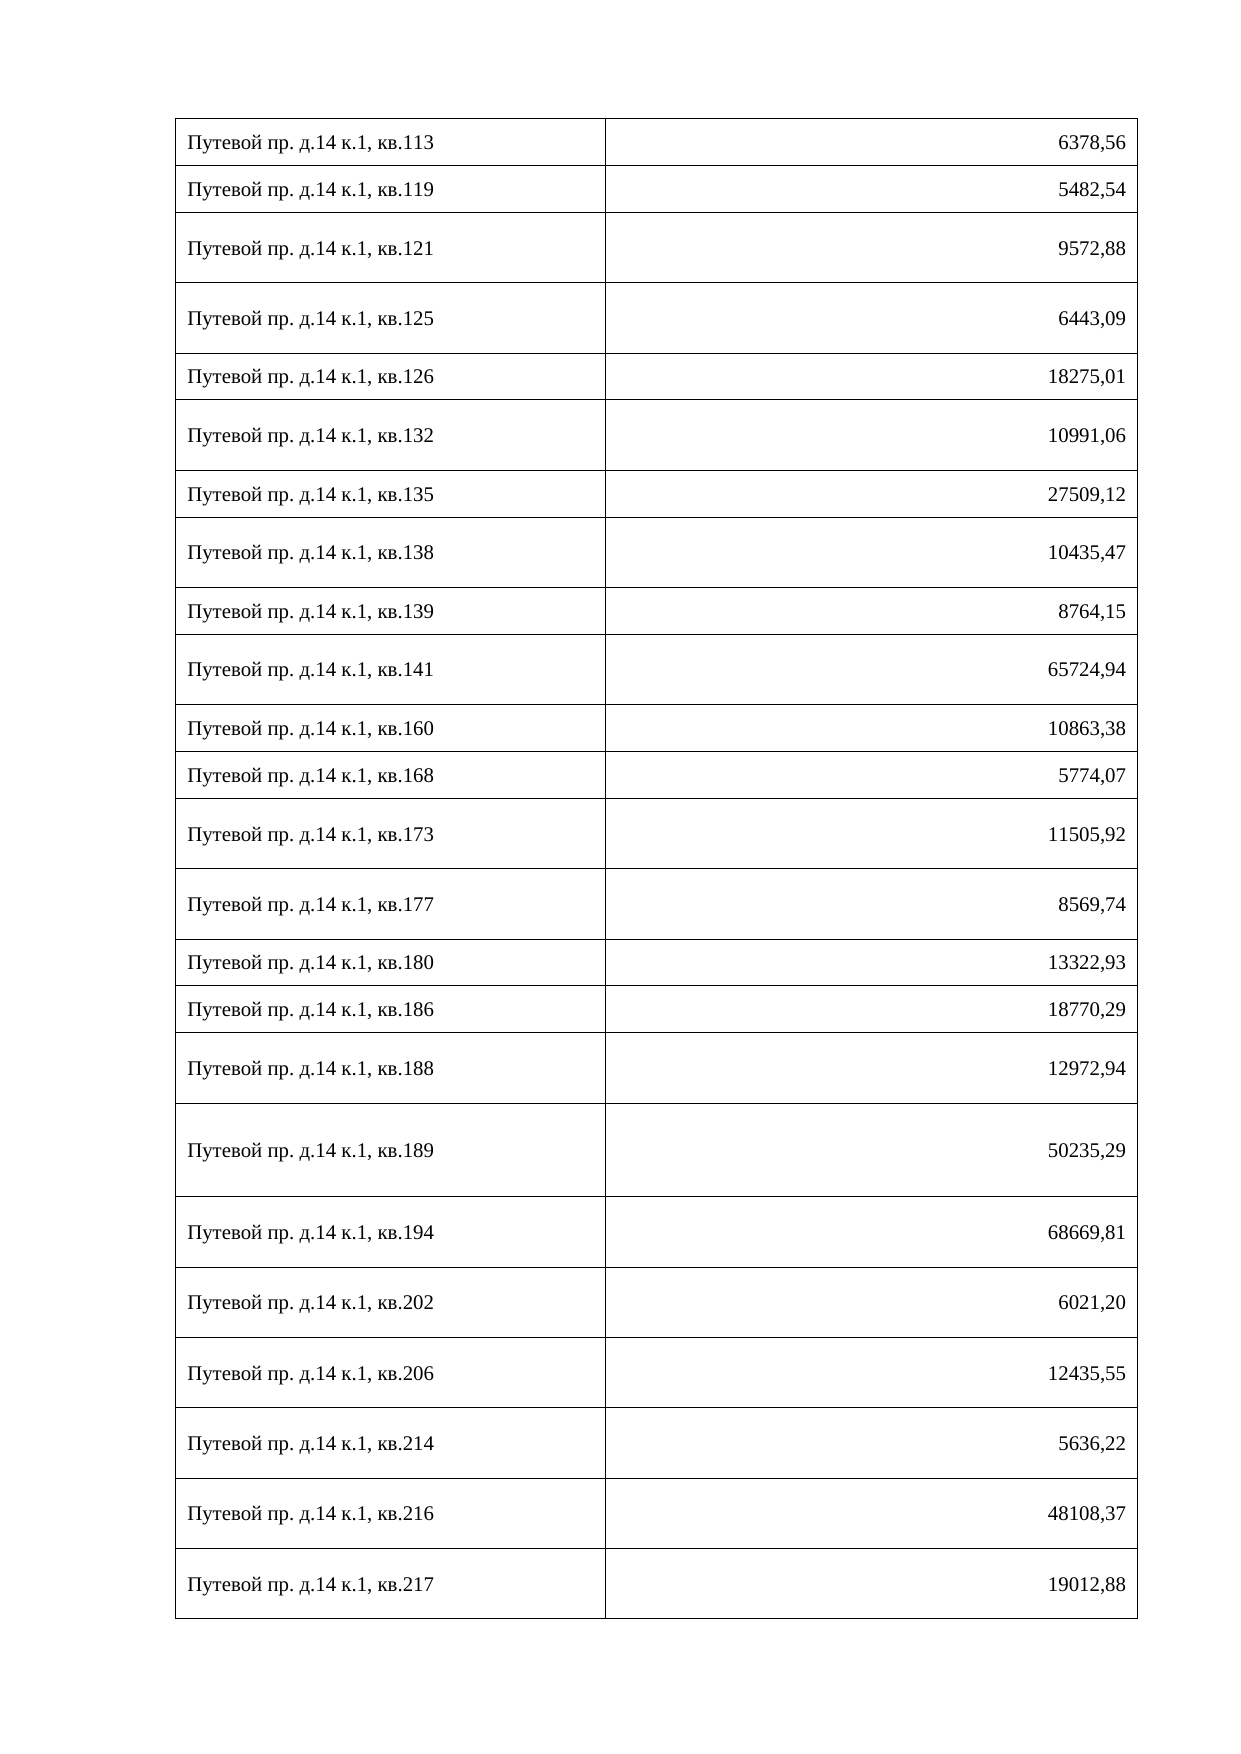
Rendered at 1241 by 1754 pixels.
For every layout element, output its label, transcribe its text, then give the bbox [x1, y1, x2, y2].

table_cell 9572,88 [606, 213, 1137, 282]
table_cell Путевой пр. д.14 к.1, кв.125 [176, 283, 605, 352]
table_cell Путевой пр. д.14 к.1, кв.180 [176, 940, 605, 985]
table_cell 13322,93 [606, 940, 1137, 985]
table_cell 27509,12 [606, 471, 1137, 517]
table_cell 8764,15 [606, 588, 1137, 634]
table_cell 5774,07 [606, 752, 1137, 798]
table_cell Путевой пр. д.14 к.1, кв.135 [176, 471, 605, 517]
table_cell Путевой пр. д.14 к.1, кв.160 [176, 705, 605, 751]
table_cell Путевой пр. д.14 к.1, кв.188 [176, 1033, 605, 1102]
table_cell 18770,29 [606, 986, 1137, 1032]
table_cell 12435,55 [606, 1338, 1137, 1407]
table_cell 65724,94 [606, 635, 1137, 704]
table_cell 8569,74 [606, 869, 1137, 938]
table_cell Путевой пр. д.14 к.1, кв.194 [176, 1197, 605, 1267]
table_cell 68669,81 [606, 1197, 1137, 1267]
table_cell Путевой пр. д.14 к.1, кв.121 [176, 213, 605, 282]
table_cell Путевой пр. д.14 к.1, кв.173 [176, 799, 605, 868]
table_cell 18275,01 [606, 354, 1137, 399]
table_cell 11505,92 [606, 799, 1137, 868]
table_cell Путевой пр. д.14 к.1, кв.177 [176, 869, 605, 938]
table_cell Путевой пр. д.14 к.1, кв.141 [176, 635, 605, 704]
table_cell 6443,09 [606, 283, 1137, 352]
table_cell Путевой пр. д.14 к.1, кв.126 [176, 354, 605, 399]
table_cell Путевой пр. д.14 к.1, кв.138 [176, 518, 605, 587]
table_cell Путевой пр. д.14 к.1, кв.202 [176, 1268, 605, 1337]
table_cell Путевой пр. д.14 к.1, кв.214 [176, 1408, 605, 1477]
table_cell 10435,47 [606, 518, 1137, 587]
table_cell Путевой пр. д.14 к.1, кв.139 [176, 588, 605, 634]
table_cell Путевой пр. д.14 к.1, кв.168 [176, 752, 605, 798]
table_cell 6021,20 [606, 1268, 1137, 1337]
table_cell 5636,22 [606, 1408, 1137, 1477]
table_cell Путевой пр. д.14 к.1, кв.132 [176, 400, 605, 470]
table_cell Путевой пр. д.14 к.1, кв.216 [176, 1479, 605, 1548]
table_cell Путевой пр. д.14 к.1, кв.186 [176, 986, 605, 1032]
table_cell Путевой пр. д.14 к.1, кв.217 [176, 1549, 605, 1618]
table_cell Путевой пр. д.14 к.1, кв.189 [176, 1104, 605, 1196]
table_cell 19012,88 [606, 1549, 1137, 1618]
table_cell 50235,29 [606, 1104, 1137, 1196]
table_cell 5482,54 [606, 166, 1137, 212]
table_cell 10863,38 [606, 705, 1137, 751]
table_cell 10991,06 [606, 400, 1137, 470]
table_cell 48108,37 [606, 1479, 1137, 1548]
table_cell Путевой пр. д.14 к.1, кв.206 [176, 1338, 605, 1407]
table_cell Путевой пр. д.14 к.1, кв.119 [176, 166, 605, 212]
table_cell 6378,56 [606, 119, 1137, 165]
table_cell Путевой пр. д.14 к.1, кв.113 [176, 119, 605, 165]
table_cell 12972,94 [606, 1033, 1137, 1102]
